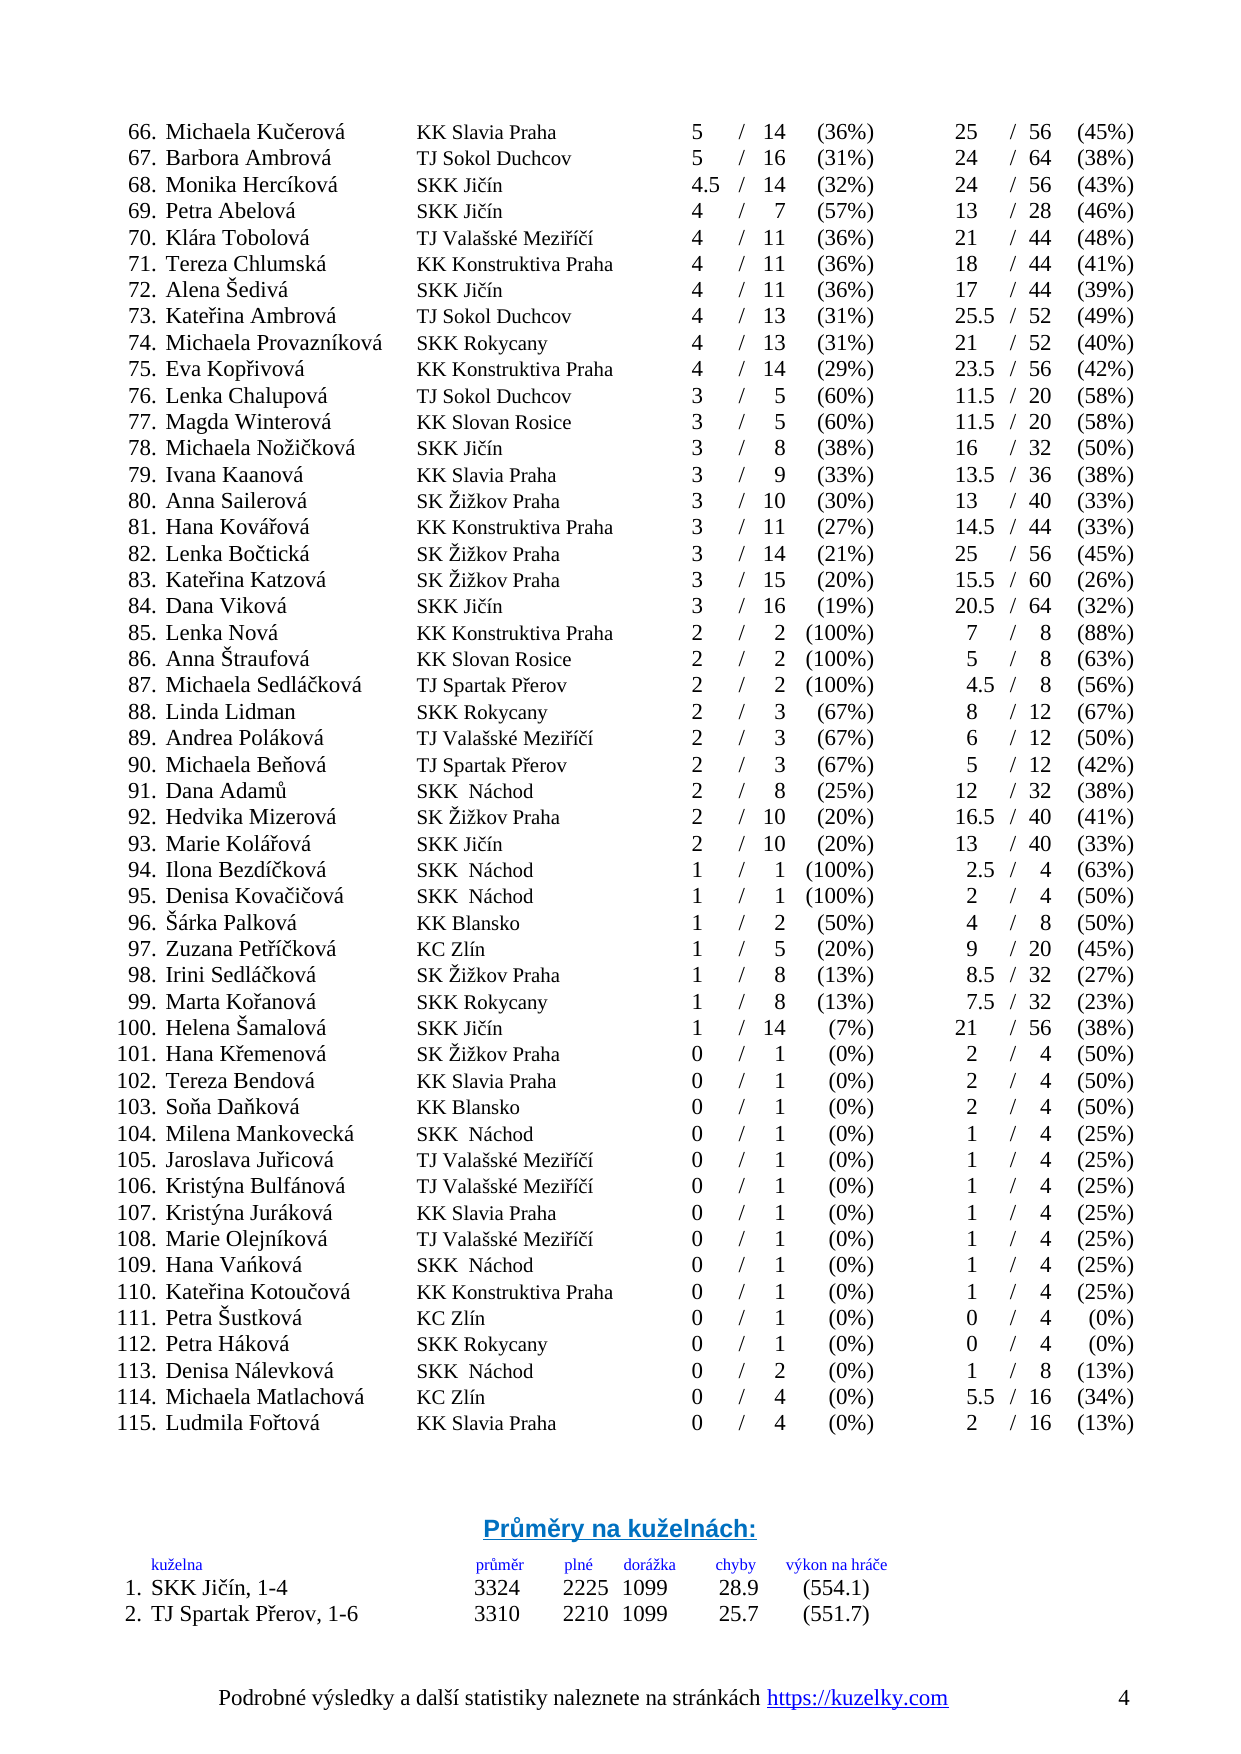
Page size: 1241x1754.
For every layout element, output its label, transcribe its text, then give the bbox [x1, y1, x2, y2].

text 69. Petra Abelová SKK Jičín 4 / 7 (57%) 13 / 28 (46%) [106, 197, 1134, 223]
text 115. Ludmila Fořtová KK Slavia Praha 0 / 4 (0%) 2 / 16 (13%) [106, 1409, 1134, 1436]
text 86. Anna Štraufová KK Slovan Rosice 2 / 2 (100%) 5 / 8 (63%) [106, 645, 1134, 672]
text 87. Michaela Sedláčková TJ Spartak Přerov 2 / 2 (100%) 4.5 / 8 (56%) [106, 672, 1134, 698]
text 75. Eva Kopřivová KK Konstruktiva Praha 4 / 14 (29%) 23.5 / 56 (42%) [106, 355, 1134, 382]
text 72. Alena Šedivá SKK Jičín 4 / 11 (36%) 17 / 44 (39%) [106, 276, 1134, 303]
text 84. Dana Viková SKK Jičín 3 / 16 (19%) 20.5 / 64 (32%) [106, 592, 1134, 619]
text 96. Šárka Palková KK Blansko 1 / 2 (50%) 4 / 8 (50%) [106, 909, 1134, 935]
text 106. Kristýna Bulfánová TJ Valašské Meziříčí 0 / 1 (0%) 1 / 4 (25%) [106, 1172, 1134, 1199]
text 111. Petra Šustková KC Zlín 0 / 1 (0%) 0 / 4 (0%) [106, 1304, 1134, 1330]
text 110. Kateřina Kotoučová KK Konstruktiva Praha 0 / 1 (0%) 1 / 4 (25%) [106, 1278, 1134, 1304]
text 112. Petra Háková SKK Rokycany 0 / 1 (0%) 0 / 4 (0%) [106, 1330, 1134, 1357]
text 82. Lenka Bočtická SK Žižkov Praha 3 / 14 (21%) 25 / 56 (45%) [106, 540, 1134, 566]
text 71. Tereza Chlumská KK Konstruktiva Praha 4 / 11 (36%) 18 / 44 (41%) [106, 250, 1134, 276]
text 67. Barbora Ambrová TJ Sokol Duchcov 5 / 16 (31%) 24 / 64 (38%) [106, 144, 1134, 171]
text 107. Kristýna Juráková KK Slavia Praha 0 / 1 (0%) 1 / 4 (25%) [106, 1199, 1134, 1225]
text 100. Helena Šamalová SKK Jičín 1 / 14 (7%) 21 / 56 (38%) [106, 1014, 1134, 1041]
text 78. Michaela Nožičková SKK Jičín 3 / 8 (38%) 16 / 32 (50%) [106, 434, 1134, 461]
text 76. Lenka Chalupová TJ Sokol Duchcov 3 / 5 (60%) 11.5 / 20 (58%) [106, 382, 1134, 408]
text 104. Milena Mankovecká SKK Náchod 0 / 1 (0%) 1 / 4 (25%) [106, 1119, 1134, 1146]
text 2. TJ Spartak Přerov, 1-6 3310 2210 1099 25.7 (551.7) [106, 1600, 1134, 1627]
text 89. Andrea Poláková TJ Valašské Meziříčí 2 / 3 (67%) 6 / 12 (50%) [106, 724, 1134, 751]
text 109. Hana Vańková SKK Náchod 0 / 1 (0%) 1 / 4 (25%) [106, 1251, 1134, 1278]
text 113. Denisa Nálevková SKK Náchod 0 / 2 (0%) 1 / 8 (13%) [106, 1357, 1134, 1383]
text 94. Ilona Bezdíčková SKK Náchod 1 / 1 (100%) 2.5 / 4 (63%) [106, 856, 1134, 882]
text 77. Magda Winterová KK Slovan Rosice 3 / 5 (60%) 11.5 / 20 (58%) [106, 408, 1134, 434]
text 98. Irini Sedláčková SK Žižkov Praha 1 / 8 (13%) 8.5 / 32 (27%) [106, 961, 1134, 988]
text 92. Hedvika Mizerová SK Žižkov Praha 2 / 10 (20%) 16.5 / 40 (41%) [106, 803, 1134, 830]
text 102. Tereza Bendová KK Slavia Praha 0 / 1 (0%) 2 / 4 (50%) [106, 1067, 1134, 1093]
text 105. Jaroslava Juřicová TJ Valašské Meziříčí 0 / 1 (0%) 1 / 4 (25%) [106, 1146, 1134, 1172]
text 80. Anna Sailerová SK Žižkov Praha 3 / 10 (30%) 13 / 40 (33%) [106, 487, 1134, 513]
text 70. Klára Tobolová TJ Valašské Meziříčí 4 / 11 (36%) 21 / 44 (48%) [106, 223, 1134, 250]
text 73. Kateřina Ambrová TJ Sokol Duchcov 4 / 13 (31%) 25.5 / 52 (49%) [106, 303, 1134, 329]
text 99. Marta Kořanová SKK Rokycany 1 / 8 (13%) 7.5 / 32 (23%) [106, 988, 1134, 1014]
text 1. SKK Jičín, 1-4 3324 2225 1099 28.9 (554.1) [106, 1574, 1134, 1600]
text 68. Monika Hercíková SKK Jičín 4.5 / 14 (32%) 24 / 56 (43%) [106, 171, 1134, 197]
text 79. Ivana Kaanová KK Slavia Praha 3 / 9 (33%) 13.5 / 36 (38%) [106, 461, 1134, 487]
text 88. Linda Lidman SKK Rokycany 2 / 3 (67%) 8 / 12 (67%) [106, 698, 1134, 724]
text 101. Hana Křemenová SK Žižkov Praha 0 / 1 (0%) 2 / 4 (50%) [106, 1041, 1134, 1067]
text 95. Denisa Kovačičová SKK Náchod 1 / 1 (100%) 2 / 4 (50%) [106, 882, 1134, 909]
text 97. Zuzana Petříčková KC Zlín 1 / 5 (20%) 9 / 20 (45%) [106, 935, 1134, 961]
text 103. Soňa Daňková KK Blansko 0 / 1 (0%) 2 / 4 (50%) [106, 1093, 1134, 1119]
text 81. Hana Kovářová KK Konstruktiva Praha 3 / 11 (27%) 14.5 / 44 (33%) [106, 513, 1134, 540]
text Průměry na kuželnách: [94, 1513, 1145, 1542]
text 85. Lenka Nová KK Konstruktiva Praha 2 / 2 (100%) 7 / 8 (88%) [106, 619, 1134, 645]
text 74. Michaela Provazníková SKK Rokycany 4 / 13 (31%) 21 / 52 (40%) [106, 329, 1134, 355]
text 83. Kateřina Katzová SK Žižkov Praha 3 / 15 (20%) 15.5 / 60 (26%) [106, 566, 1134, 592]
text kuželna průměr plné dorážka chyby výkon na hráče [106, 1555, 1134, 1574]
text 90. Michaela Beňová TJ Spartak Přerov 2 / 3 (67%) 5 / 12 (42%) [106, 751, 1134, 777]
text 91. Dana Adamů SKK Náchod 2 / 8 (25%) 12 / 32 (38%) [106, 777, 1134, 803]
text 93. Marie Kolářová SKK Jičín 2 / 10 (20%) 13 / 40 (33%) [106, 830, 1134, 856]
text 108. Marie Olejníková TJ Valašské Meziříčí 0 / 1 (0%) 1 / 4 (25%) [106, 1225, 1134, 1251]
text 66. Michaela Kučerová KK Slavia Praha 5 / 14 (36%) 25 / 56 (45%) [106, 118, 1134, 144]
text 114. Michaela Matlachová KC Zlín 0 / 4 (0%) 5.5 / 16 (34%) [106, 1383, 1134, 1409]
